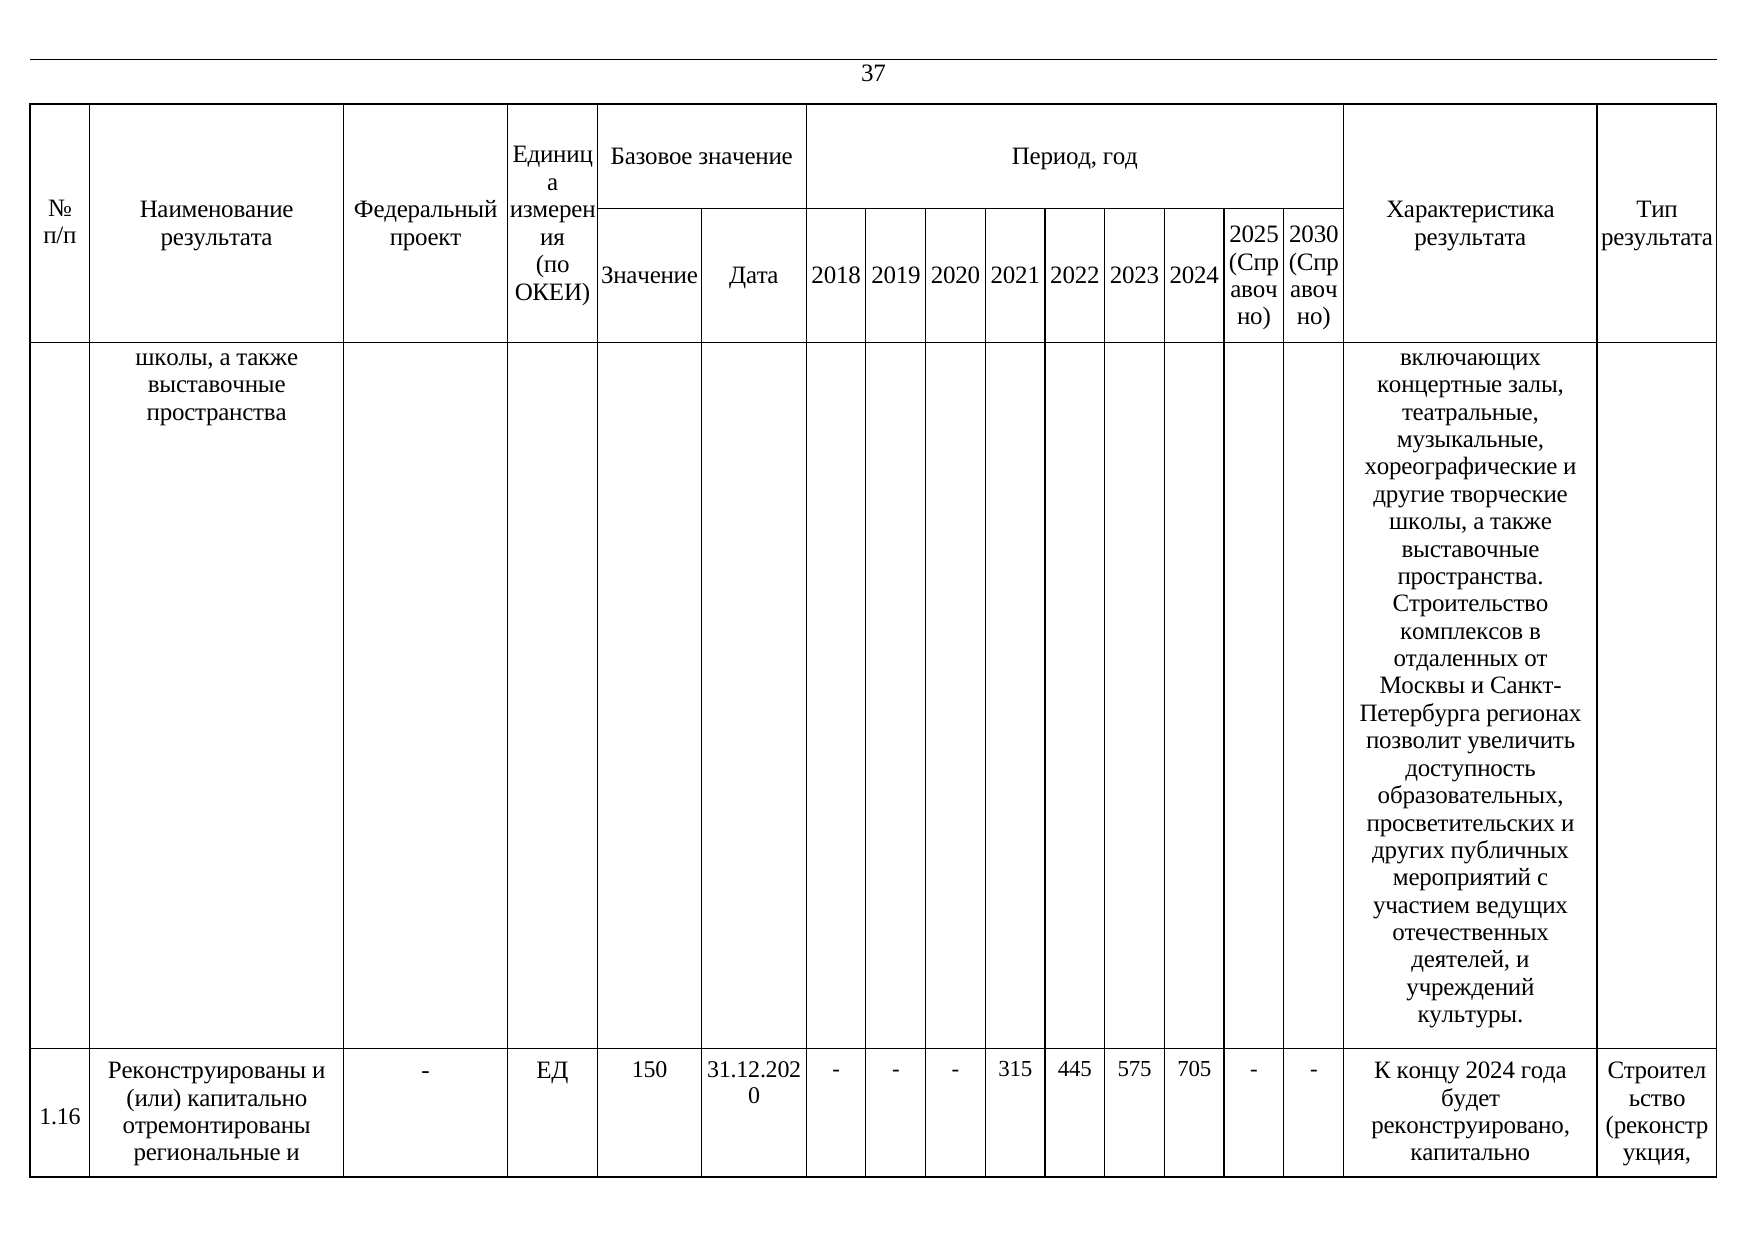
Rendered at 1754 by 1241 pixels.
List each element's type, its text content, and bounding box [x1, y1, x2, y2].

table_cell 150 [598, 1049, 701, 1176]
table_cell [1105, 343, 1164, 1048]
table_cell 2024 [1165, 209, 1223, 342]
table_cell Строительство (реконструкция, [1598, 1049, 1716, 1176]
table_cell [1046, 343, 1104, 1048]
table_cell ЕД [508, 1049, 597, 1176]
table_cell Период, год [807, 105, 1343, 208]
table_cell 575 [1105, 1049, 1164, 1176]
table_cell Наименование результата [90, 105, 343, 342]
table_cell 2018 [807, 209, 865, 342]
table_cell [866, 343, 925, 1048]
table_cell 2021 [986, 209, 1044, 342]
table_cell 2020 [926, 209, 985, 342]
table_cell [508, 343, 597, 1048]
table_cell Характеристика результата [1344, 105, 1596, 342]
table_cell Дата [702, 209, 806, 342]
table_cell 2023 [1105, 209, 1164, 342]
table_cell № п/п [31, 105, 89, 342]
table_cell [1284, 343, 1343, 1048]
table_cell 2030 (Справочно) [1284, 209, 1343, 342]
table_cell [598, 343, 701, 1048]
table_cell 2019 [866, 209, 925, 342]
table_cell Федеральный проект [344, 105, 507, 342]
table_cell - [807, 1049, 865, 1176]
table_cell 315 [986, 1049, 1044, 1176]
table_cell [1165, 343, 1223, 1048]
table_cell - [926, 1049, 985, 1176]
table_cell [31, 343, 89, 1048]
table_cell Реконструированы и (или) капитально отремонтированы региональные и [90, 1049, 343, 1176]
table_cell - [1225, 1049, 1283, 1176]
table_cell [986, 343, 1044, 1048]
table_cell [702, 343, 806, 1048]
table_cell 37 [30, 60, 1717, 103]
table_cell 2022 [1046, 209, 1104, 342]
table_cell 705 [1165, 1049, 1223, 1176]
table_cell [926, 343, 985, 1048]
table_cell 2025 (Справочно) [1225, 209, 1283, 342]
table_cell [344, 343, 507, 1048]
table_cell - [1284, 1049, 1343, 1176]
table_cell [807, 343, 865, 1048]
table_cell 445 [1046, 1049, 1104, 1176]
table_cell - [866, 1049, 925, 1176]
table_cell Единица измерения (по ОКЕИ) [508, 105, 597, 342]
table_cell Базовое значение [598, 105, 806, 208]
table_cell 1.16 [31, 1049, 89, 1176]
table_cell [1598, 343, 1716, 1048]
table_cell 31.12.2020 [702, 1049, 806, 1176]
table_cell Значение [598, 209, 701, 342]
table_cell Тип результата [1598, 105, 1716, 342]
table_cell К концу 2024 года будет реконструировано, капитально [1344, 1049, 1596, 1176]
table_cell [1225, 343, 1283, 1048]
table_cell включающих концертные залы, театральные, музыкальные, хореографические и другие творческие школы, а также выставочные пространства. Строительство комплексов в отдаленных от Москвы и Санкт-Петербурга регионах позволит увеличить доступность образовательных, просветительских и других публичных мероприятий с участием ведущих отечественных деятелей, и учреждений культуры. [1344, 343, 1596, 1048]
table_cell - [344, 1049, 507, 1176]
table_cell школы, а также выставочные пространства [90, 343, 343, 1048]
